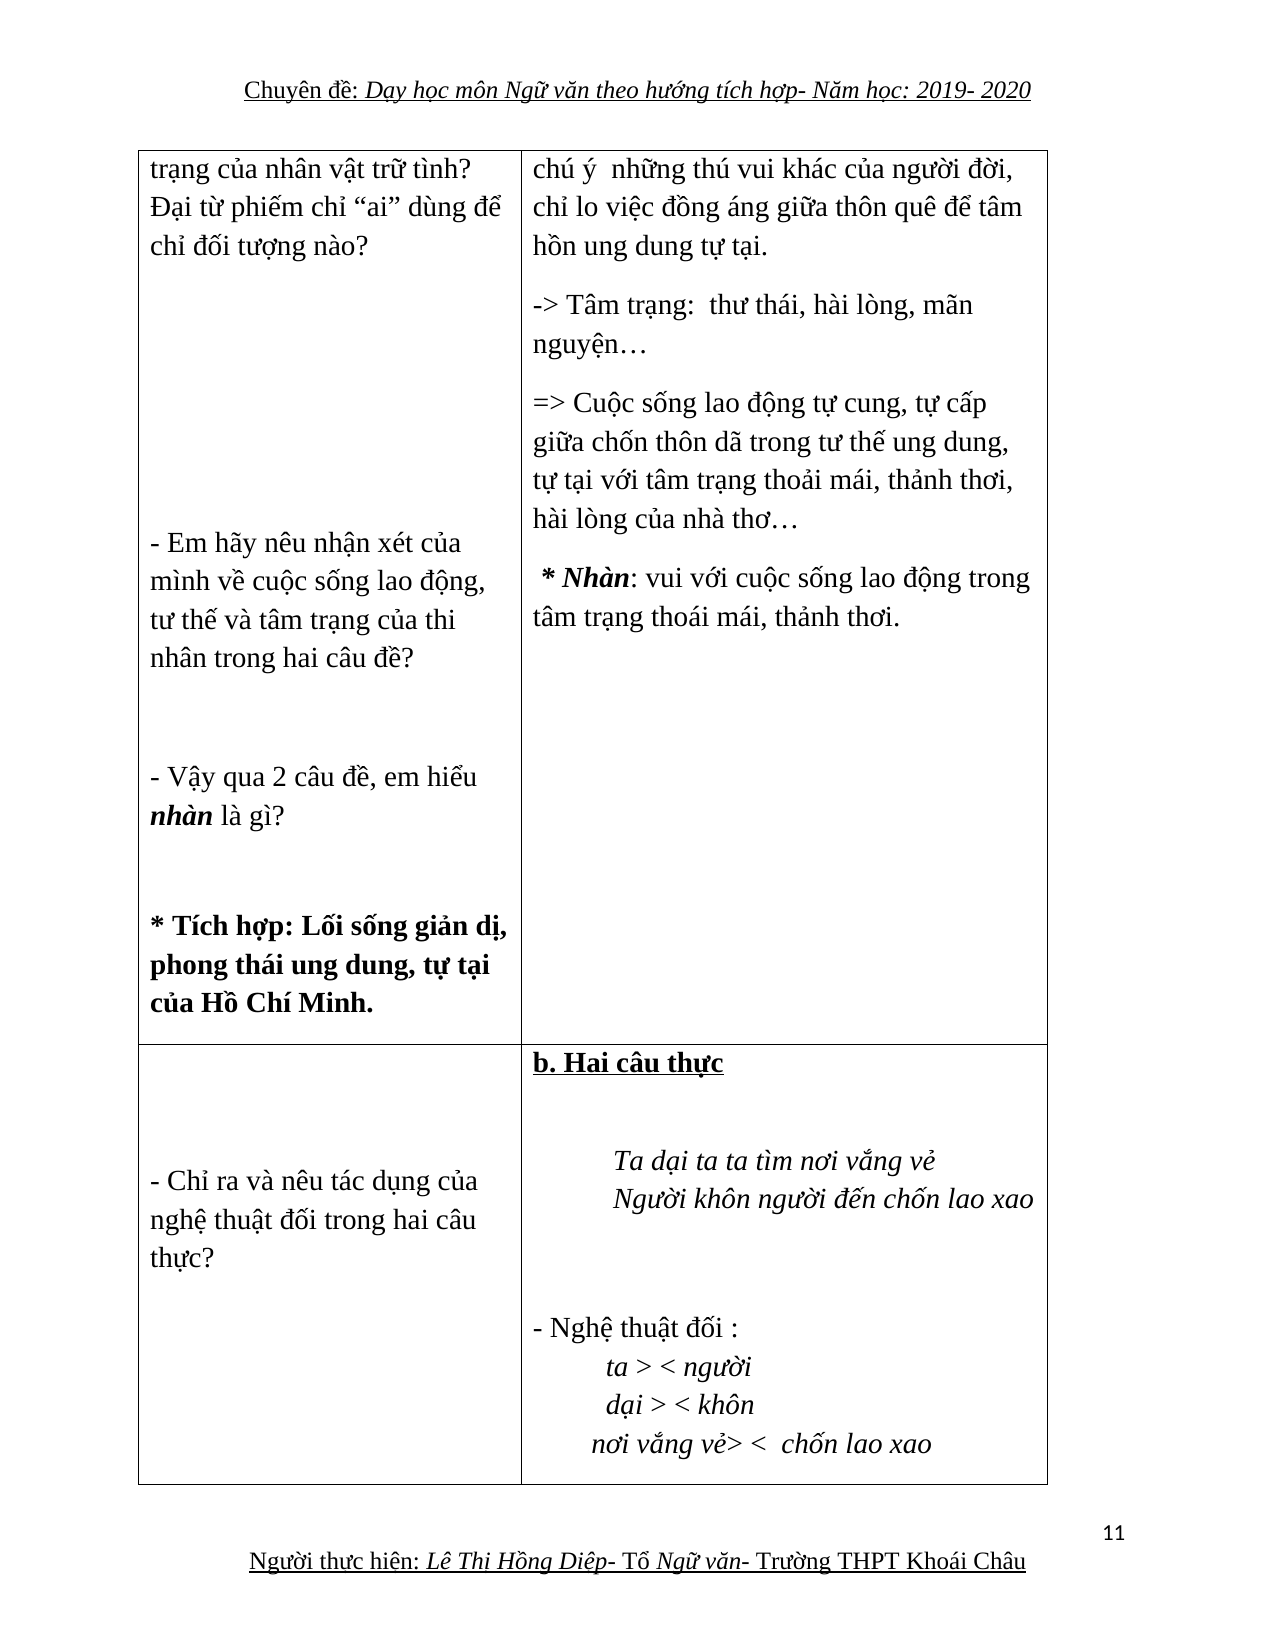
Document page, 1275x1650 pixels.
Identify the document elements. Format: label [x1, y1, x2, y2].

table_cell [522, 151, 1047, 1044]
table_cell [139, 151, 521, 1044]
table_cell [522, 1045, 1047, 1484]
table_cell [139, 1045, 521, 1484]
